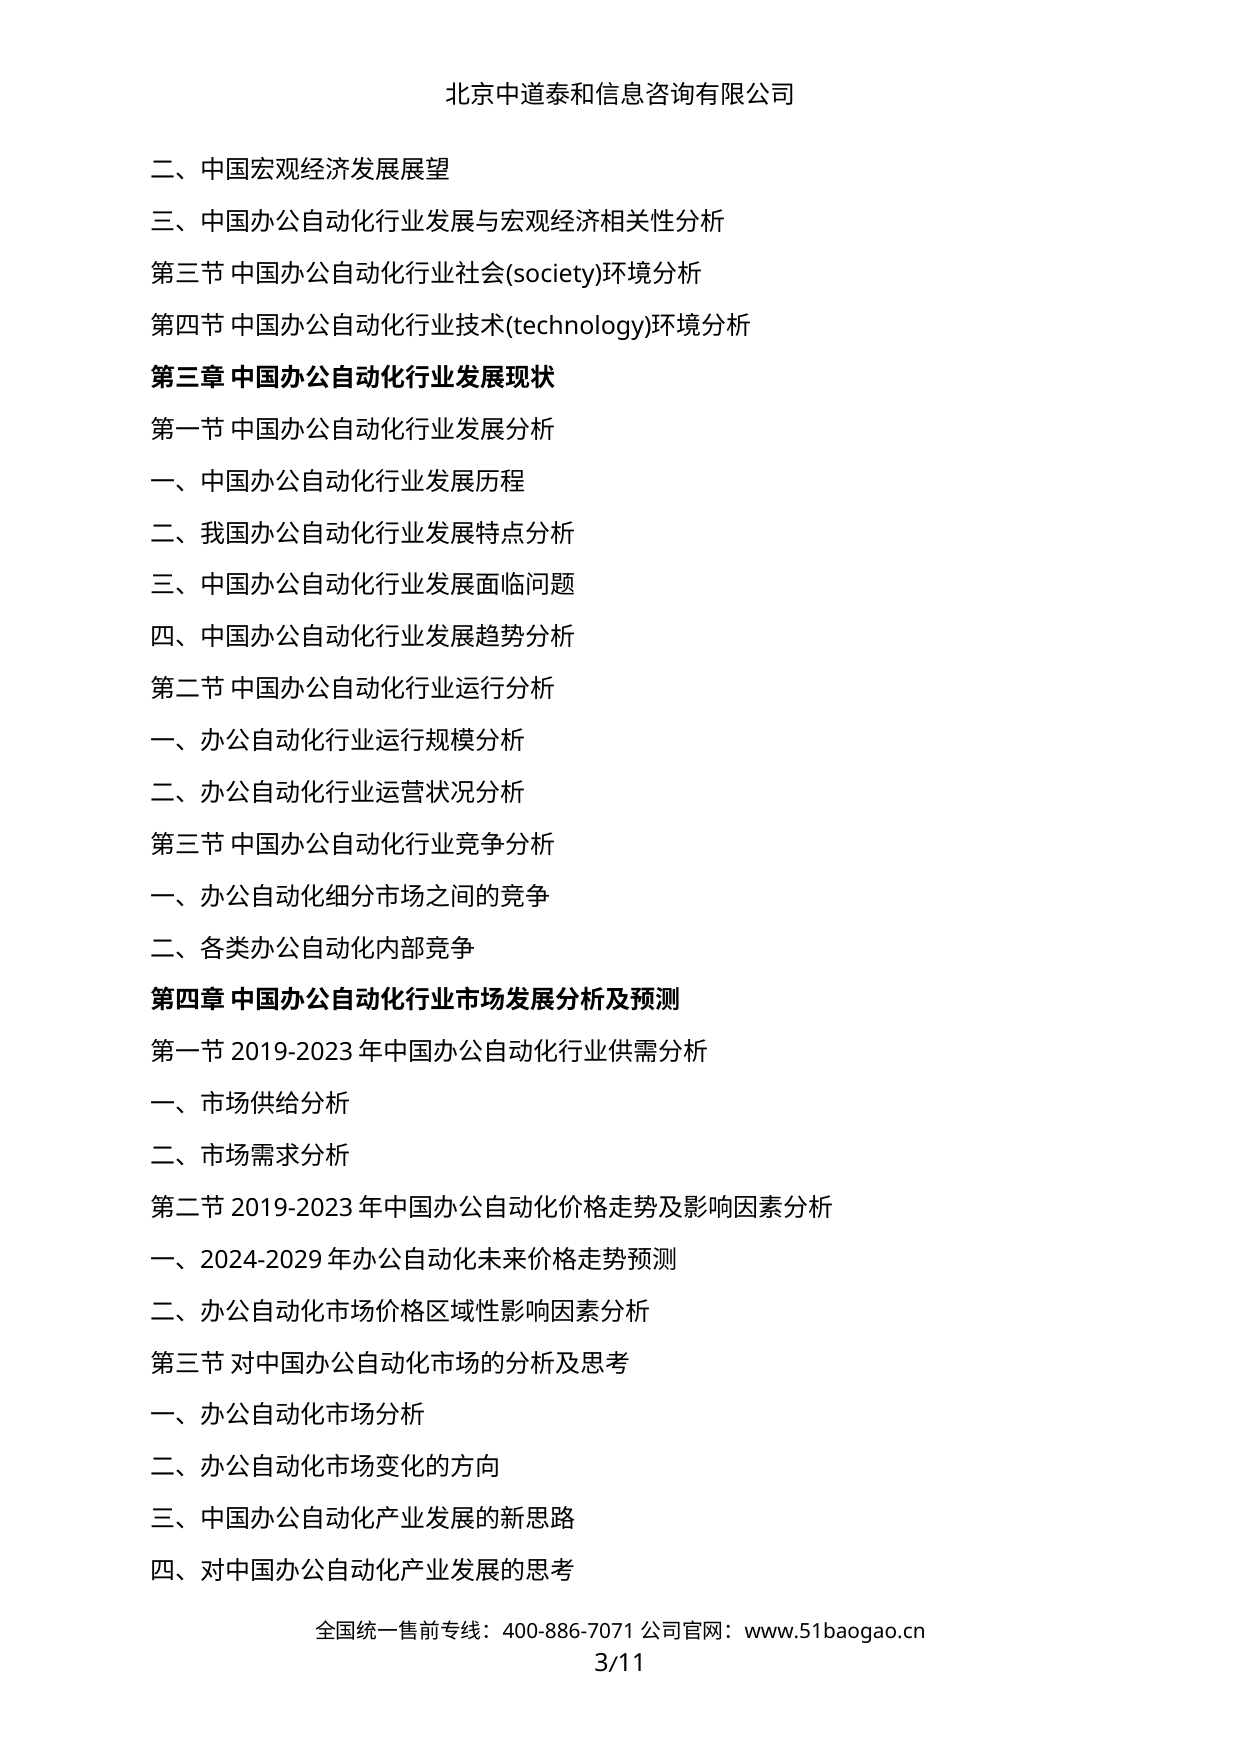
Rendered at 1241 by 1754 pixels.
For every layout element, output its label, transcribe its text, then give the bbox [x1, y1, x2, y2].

text 二、办公自动化市场价格区域性影响因素分析 [150, 1291, 1090, 1327]
text 三、中国办公自动化行业发展与宏观经济相关性分析 [150, 202, 1090, 238]
text 第三节 中国办公自动化行业社会(society)环境分析 [150, 254, 1090, 290]
text 第一节 2019-2023年中国办公自动化行业供需分析 [150, 1032, 1090, 1068]
text 三、中国办公自动化行业发展面临问题 [150, 565, 1090, 601]
text 二、中国宏观经济发展展望 [150, 150, 1090, 186]
text 一、2024-2029年办公自动化未来价格走势预测 [150, 1239, 1090, 1276]
text 一、办公自动化行业运行规模分析 [150, 721, 1090, 757]
text 第二节 2019-2023年中国办公自动化价格走势及影响因素分析 [150, 1187, 1090, 1224]
text 二、办公自动化行业运营状况分析 [150, 772, 1090, 809]
text 三、中国办公自动化产业发展的新思路 [150, 1499, 1090, 1535]
text 二、市场需求分析 [150, 1136, 1090, 1172]
text 第四章 中国办公自动化行业市场发展分析及预测 [150, 980, 1090, 1016]
text 一、办公自动化市场分析 [150, 1395, 1090, 1431]
text 第二节 中国办公自动化行业运行分析 [150, 669, 1090, 705]
text 第三章 中国办公自动化行业发展现状 [150, 357, 1090, 394]
text 一、市场供给分析 [150, 1084, 1090, 1120]
text 四、中国办公自动化行业发展趋势分析 [150, 617, 1090, 653]
text 第三节 中国办公自动化行业竞争分析 [150, 824, 1090, 861]
text 二、各类办公自动化内部竞争 [150, 928, 1090, 964]
text 一、中国办公自动化行业发展历程 [150, 461, 1090, 497]
text 一、办公自动化细分市场之间的竞争 [150, 876, 1090, 912]
text 第四节 中国办公自动化行业技术(technology)环境分析 [150, 306, 1090, 342]
text 第三节 对中国办公自动化市场的分析及思考 [150, 1343, 1090, 1379]
text 第一节 中国办公自动化行业发展分析 [150, 409, 1090, 446]
text 二、我国办公自动化行业发展特点分析 [150, 513, 1090, 549]
text 二、办公自动化市场变化的方向 [150, 1447, 1090, 1483]
text 四、对中国办公自动化产业发展的思考 [150, 1551, 1090, 1587]
